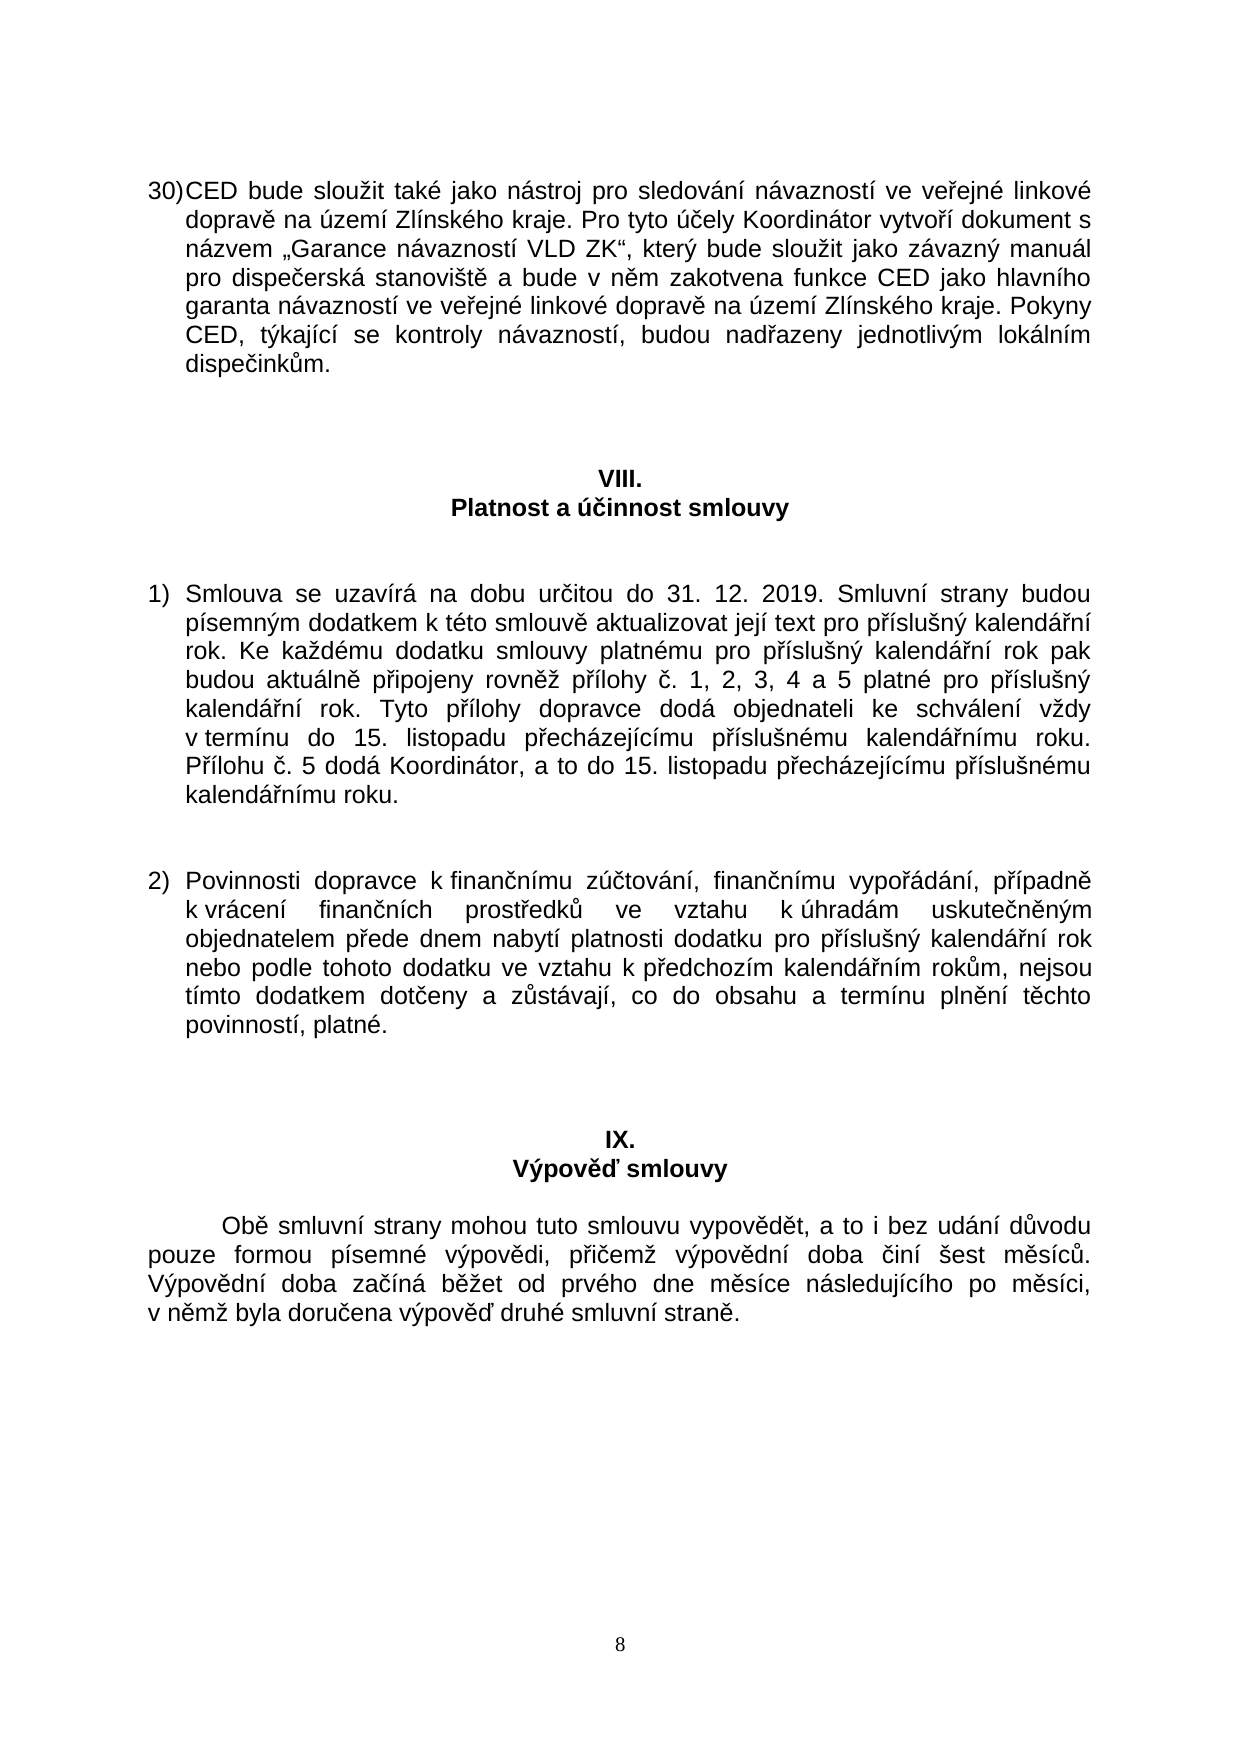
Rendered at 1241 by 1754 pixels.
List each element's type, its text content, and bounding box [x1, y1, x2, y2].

list Smlouva se uzavírá na dobu určitou do 31. 12. 2019. Smluvní strany budou písemným dodatkem k této smlouvě aktualizovat její text pro příslušný kalendářní rok. Ke každému dodatku smlouvy platnému pro příslušný kalendářní rok pak budou aktuálně připojeny rovněž přílohy č. 1, 2, 3, 4 a 5 platné pro příslušný kalendářní rok. Tyto přílohy dopravce dodá objednateli ke schválení vždy v termínu do 15. listopadu přecházejícímu příslušnému kalendářnímu roku. Přílohu č. 5 dodá Koordinátor, a to do 15. listopadu přecházejícímu příslušnému kalendářnímu roku. [148, 579, 1093, 809]
text Výpověď smlouvy [148, 1154, 1093, 1183]
text VIII. [148, 464, 1093, 493]
text Obě smluvní strany mohou tuto smlouvu vypovědět, a to i bez udání důvodu pouze formou písemné výpovědi, přičemž výpovědní doba činí šest měsíců. Výpovědní doba začíná běžet od prvého dne měsíce následujícího po měsíci, v němž byla doručena výpověď druhé smluvní straně. [148, 1211, 1093, 1326]
list Povinnosti dopravce k finančnímu zúčtování, finančnímu vypořádání, případně k vrácení finančních prostředků ve vztahu k úhradám uskutečněným objednatelem přede dnem nabytí platnosti dodatku pro příslušný kalendářní rok nebo podle tohoto dodatku ve vztahu k předchozím kalendářním rokům, nejsou tímto dodatkem dotčeny a zůstávají, co do obsahu a termínu plnění těchto povinností, platné. [148, 866, 1093, 1039]
text IX. [148, 1125, 1093, 1154]
list CED bude sloužit také jako nástroj pro sledování návazností ve veřejné linkové dopravě na území Zlínského kraje. Pro tyto účely Koordinátor vytvoří dokument s názvem „Garance návazností VLD ZK“, který bude sloužit jako závazný manuál pro dispečerská stanoviště a bude v něm zakotvena funkce CED jako hlavního garanta návazností ve veřejné linkové dopravě na území Zlínského kraje. Pokyny CED, týkající se kontroly návazností, budou nadřazeny jednotlivým lokálním dispečinkům. [148, 176, 1093, 378]
text Platnost a účinnost smlouvy [148, 493, 1093, 521]
